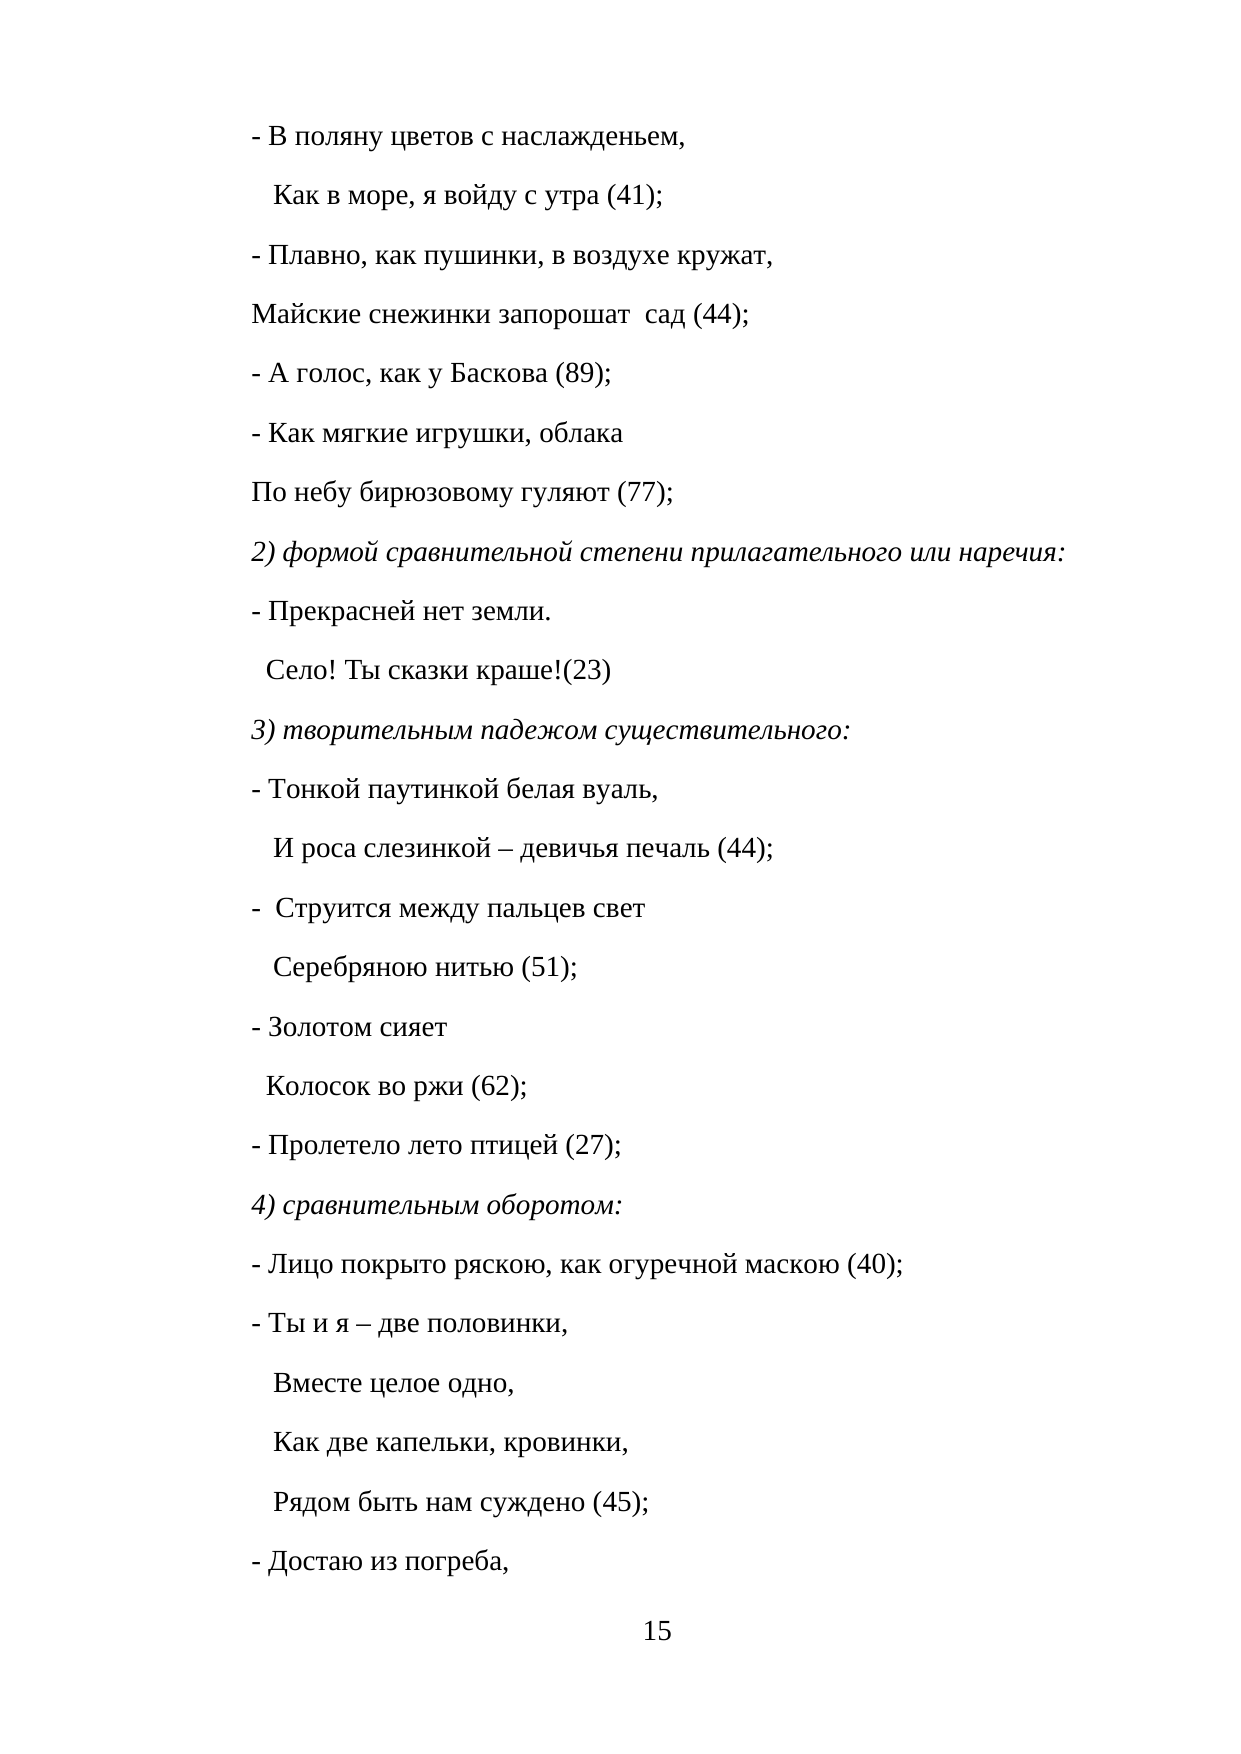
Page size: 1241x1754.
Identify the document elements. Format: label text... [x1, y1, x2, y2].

text Вместе целое одно, [177, 1365, 1137, 1398]
text - Прекрасней нет земли. [177, 593, 1137, 627]
text По небу бирюзовому гуляют (77); [177, 474, 1137, 508]
text 3) творительным падежом существительного: [177, 712, 1137, 745]
text Рядом быть нам суждено (45); [177, 1484, 1137, 1517]
text 4) сравнительным оборотом: [177, 1187, 1137, 1220]
text Майские снежинки запорошат сад (44); [177, 296, 1137, 330]
text - Как мягкие игрушки, облака [177, 415, 1137, 448]
text Колосок во ржи (62); [177, 1068, 1137, 1102]
text - Лицо покрыто ряскою, как огуречной маскою (40); [177, 1246, 1137, 1280]
text - А голос, как у Баскова (89); [177, 356, 1137, 389]
text Село! Ты сказки краше!(23) [177, 652, 1137, 686]
text - Достаю из погреба, [177, 1543, 1137, 1577]
text И роса слезинкой – девичья печаль (44); [177, 831, 1137, 864]
text Серебряною нитью (51); [177, 949, 1137, 983]
text 2) формой сравнительной степени прилагательного или наречия: [177, 534, 1137, 567]
text - Ты и я – две половинки, [177, 1306, 1137, 1339]
text - Пролетело лето птицей (27); [177, 1127, 1137, 1161]
text - Струится между пальцев свет [177, 890, 1137, 923]
text - В поляну цветов с наслажденьем, [177, 118, 1137, 152]
text - Золотом сияет [177, 1009, 1137, 1042]
text Как в море, я войду с утра (41); [177, 177, 1137, 211]
text - Плавно, как пушинки, в воздухе кружат, [177, 237, 1137, 270]
text Как две капельки, кровинки, [177, 1424, 1137, 1458]
text - Тонкой паутинкой белая вуаль, [177, 771, 1137, 805]
